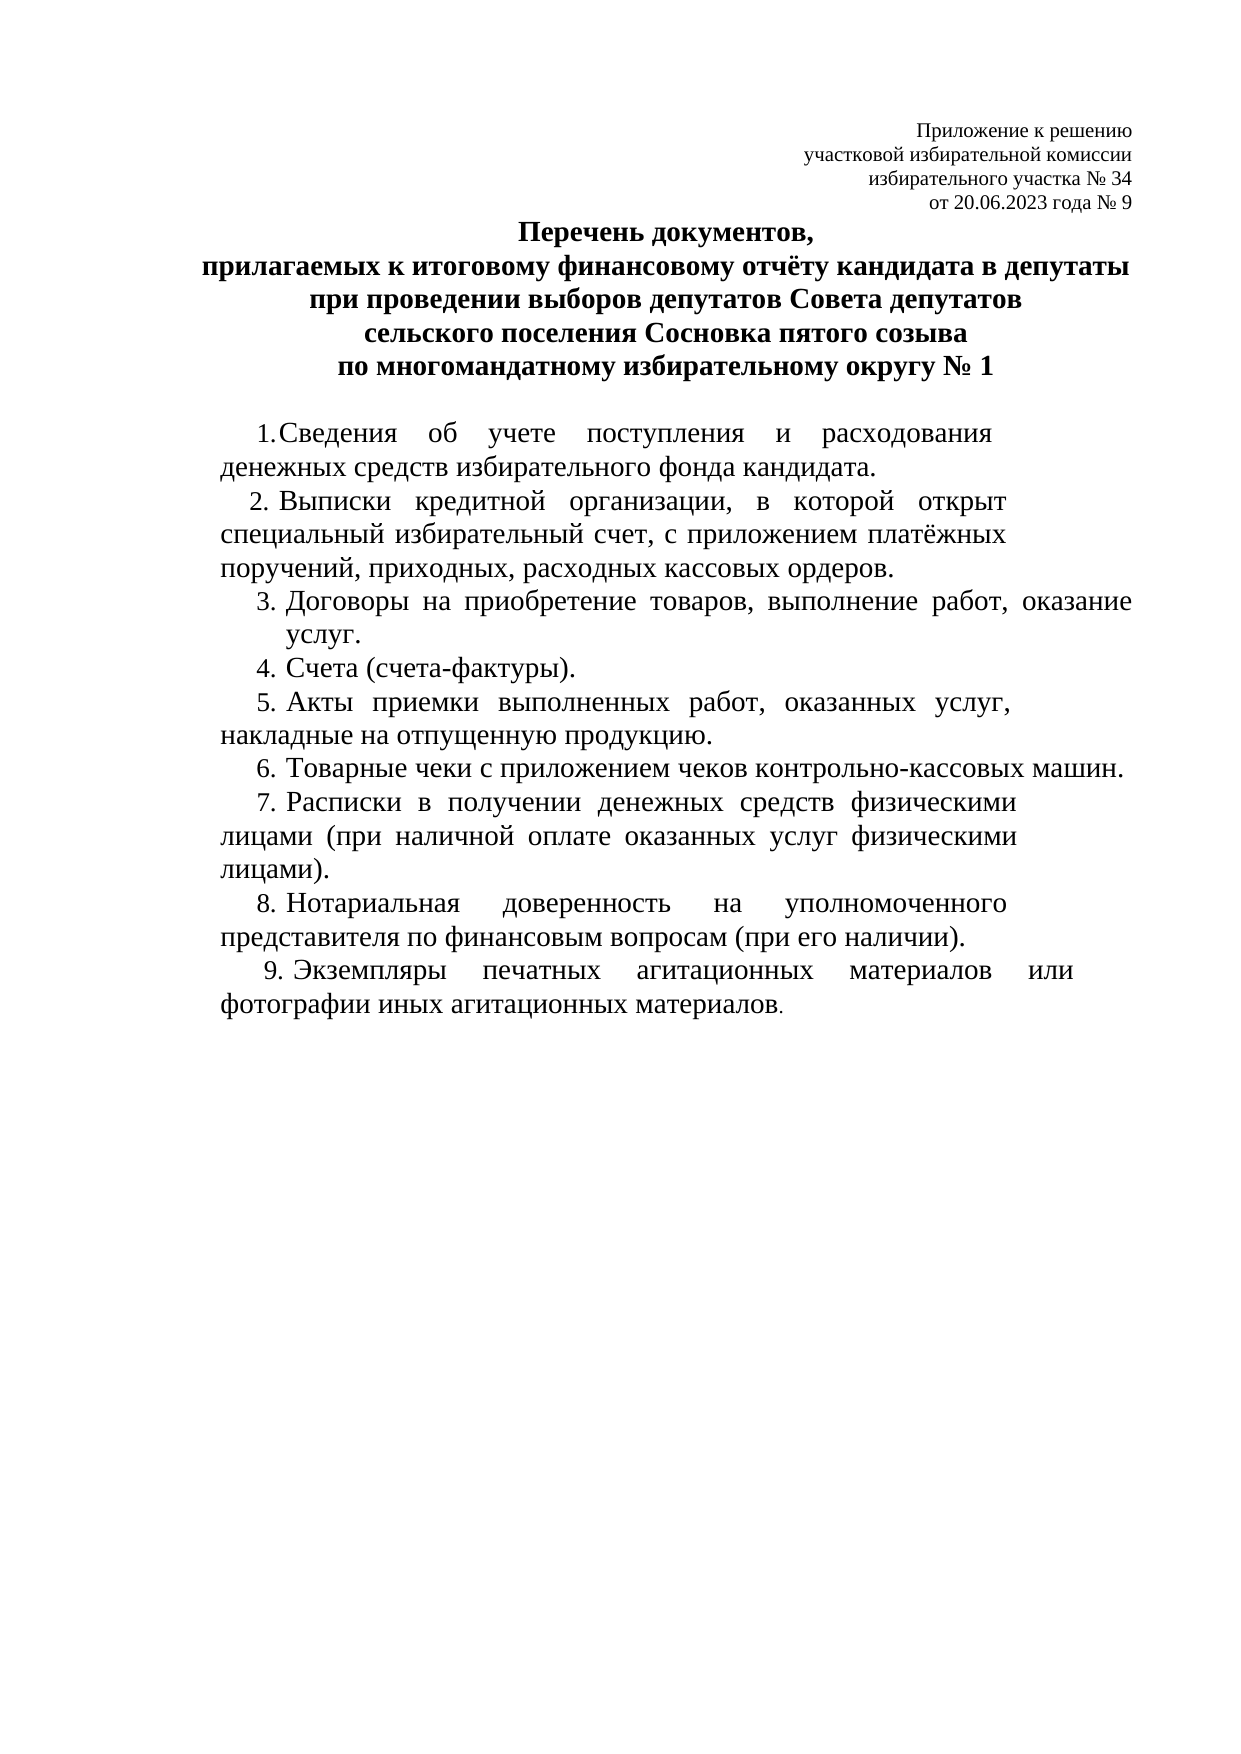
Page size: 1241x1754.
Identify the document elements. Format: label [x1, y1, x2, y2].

table_header [188, 118, 1143, 1054]
